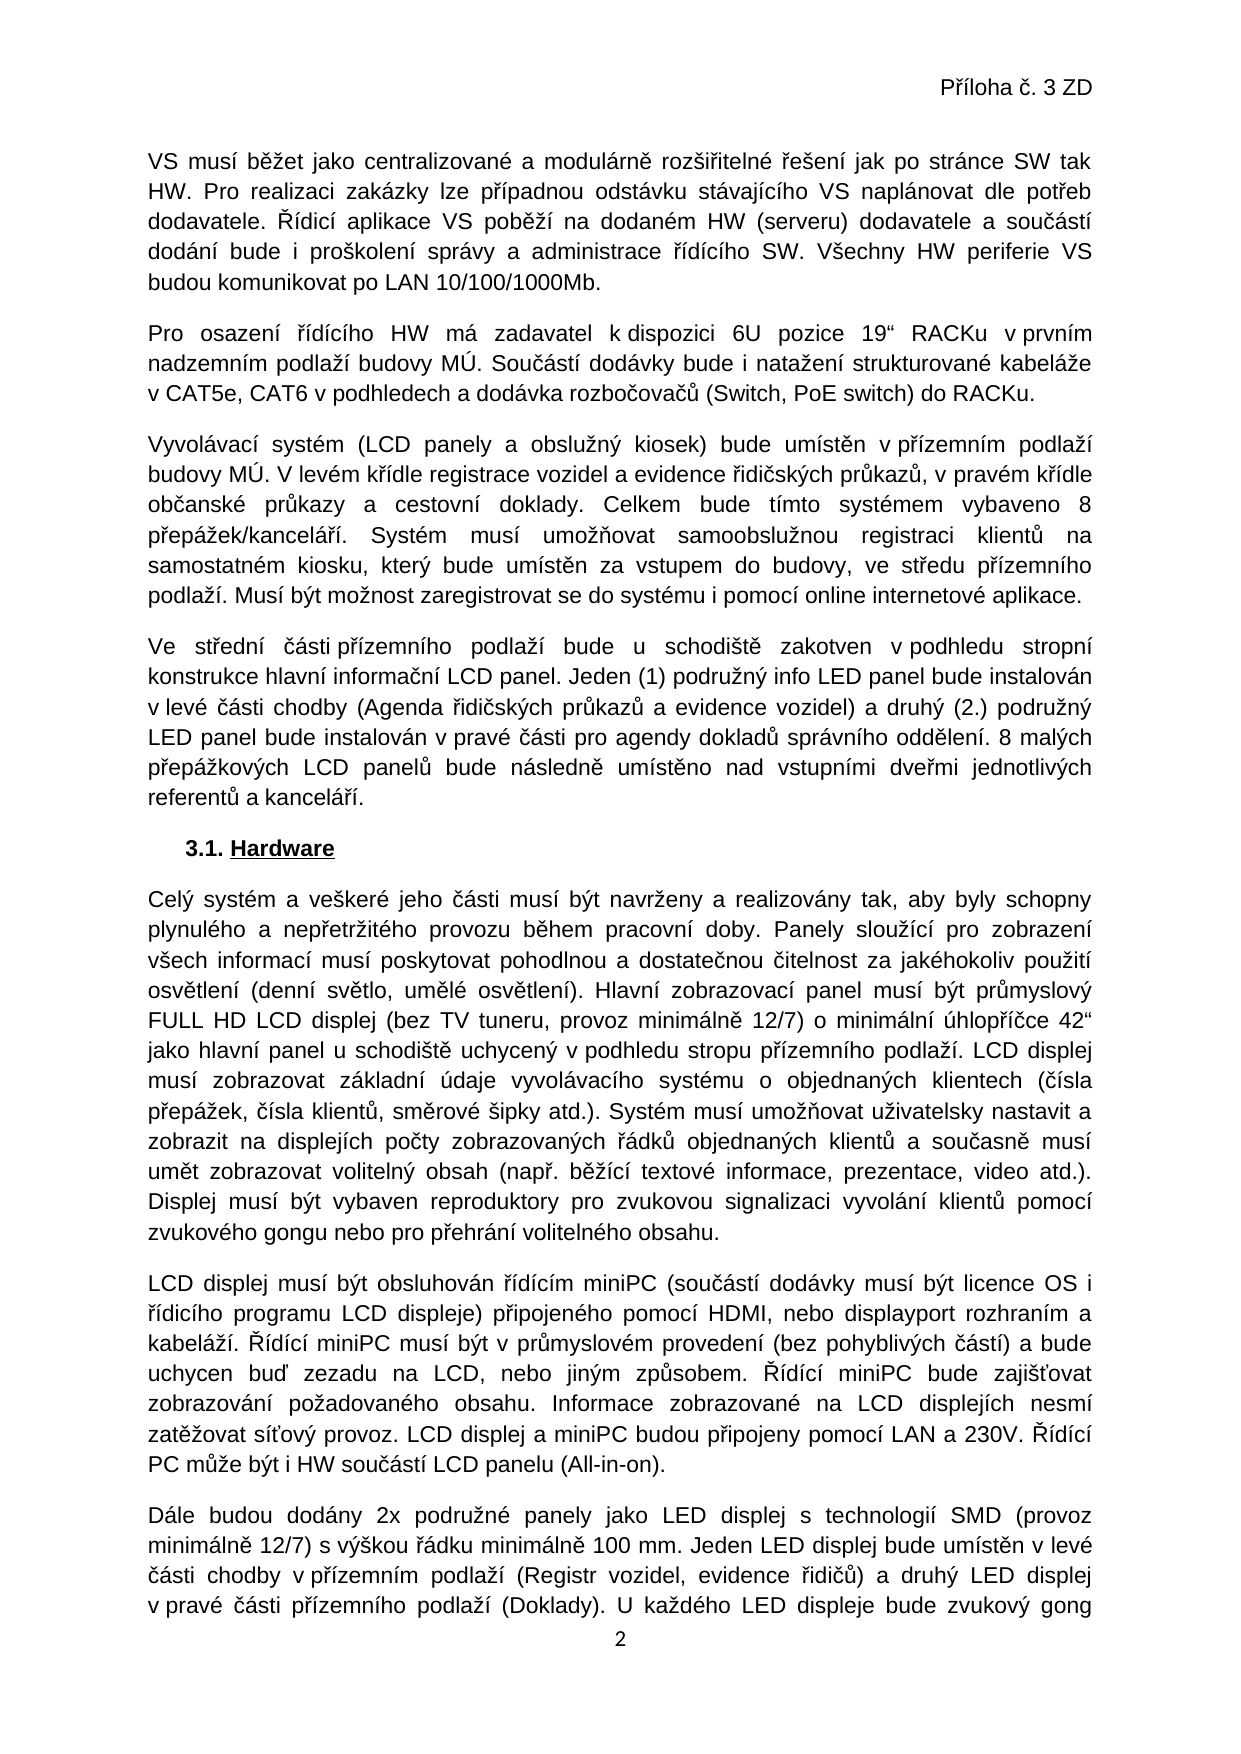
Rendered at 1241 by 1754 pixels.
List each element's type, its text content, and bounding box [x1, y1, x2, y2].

text Vyvolávací systém (LCD panely a obslužný kiosek) bude umístěn v přízemním podlaží budovy MÚ. V levém křídle registrace vozidel a evidence řidičských průkazů, v pravém křídle občanské průkazy a cestovní doklady. Celkem bude tímto systémem vybaveno 8 přepážek/kanceláří. Systém musí umožňovat samoobslužnou registraci klientů na samostatném kiosku, který bude umístěn za vstupem do budovy, ve středu přízemního podlaží. Musí být možnost zaregistrovat se do systému i pomocí online internetové aplikace. [148, 431, 1093, 608]
text Ve střední části přízemního podlaží bude u schodiště zakotven v podhledu stropní konstrukce hlavní informační LCD panel. Jeden (1) podružný info LED panel bude instalován v levé části chodby (Agenda řidičských průkazů a evidence vozidel) a druhý (2.) podružný LED panel bude instalován v pravé části pro agendy dokladů správního oddělení. 8 malých přepážkových LCD panelů bude následně umístěno nad vstupními dveřmi jednotlivých referentů a kanceláří. [148, 633, 1093, 810]
text Pro osazení řídícího HW má zadavatel k dispozici 6U pozice 19“ RACKu v prvním nadzemním podlaží budovy MÚ. Součástí dodávky bude i natažení strukturované kabeláže v CAT5e, CAT6 v podhledech a dodávka rozbočovačů (Switch, PoE switch) do RACKu. [148, 319, 1093, 406]
text VS musí běžet jako centralizované a modulárně rozšiřitelné řešení jak po stránce SW tak HW. Pro realizaci zakázky lze případnou odstávku stávajícího VS naplánovat dle potřeb dodavatele. Řídicí aplikace VS poběží na dodaném HW (serveru) dodavatele a součástí dodání bude i proškolení správy a administrace řídícího SW. Všechny HW periferie VS budou komunikovat po LAN 10/100/1000Mb. [148, 148, 1093, 295]
text Celý systém a veškeré jeho části musí být navrženy a realizovány tak, aby byly schopny plynulého a nepřetržitého provozu během pracovní doby. Panely sloužící pro zobrazení všech informací musí poskytovat pohodlnou a dostatečnou čitelnost za jakéhokoliv použití osvětlení (denní světlo, umělé osvětlení). Hlavní zobrazovací panel musí být průmyslový FULL HD LCD displej (bez TV tuneru, provoz minimálně 12/7) o minimální úhlopříčce 42“ jako hlavní panel u schodiště uchycený v podhledu stropu přízemního podlaží. LCD displej musí zobrazovat základní údaje vyvolávacího systému o objednaných klientech (čísla přepážek, čísla klientů, směrové šipky atd.). Systém musí umožňovat uživatelsky nastavit a zobrazit na displejích počty zobrazovaných řádků objednaných klientů a současně musí umět zobrazovat volitelný obsah (např. běžící textové informace, prezentace, video atd.). Displej musí být vybaven reproduktory pro zvukovou signalizaci vyvolání klientů pomocí zvukového gongu nebo pro přehrání volitelného obsahu. [148, 886, 1093, 1245]
text LCD displej musí být obsluhován řídícím miniPC (součástí dodávky musí být licence OS i řídicího programu LCD displeje) připojeného pomocí HDMI, nebo displayport rozhraním a kabeláží. Řídící miniPC musí být v průmyslovém provedení (bez pohyblivých částí) a bude uchycen buď zezadu na LCD, nebo jiným způsobem. Řídící miniPC bude zajišťovat zobrazování požadovaného obsahu. Informace zobrazované na LCD displejích nesmí zatěžovat síťový provoz. LCD displej a miniPC budou připojeny pomocí LAN a 230V. Řídící PC může být i HW součástí LCD panelu (All-in-on). [148, 1269, 1093, 1477]
list Hardware [185, 835, 1093, 861]
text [148, 1502, 1093, 1619]
